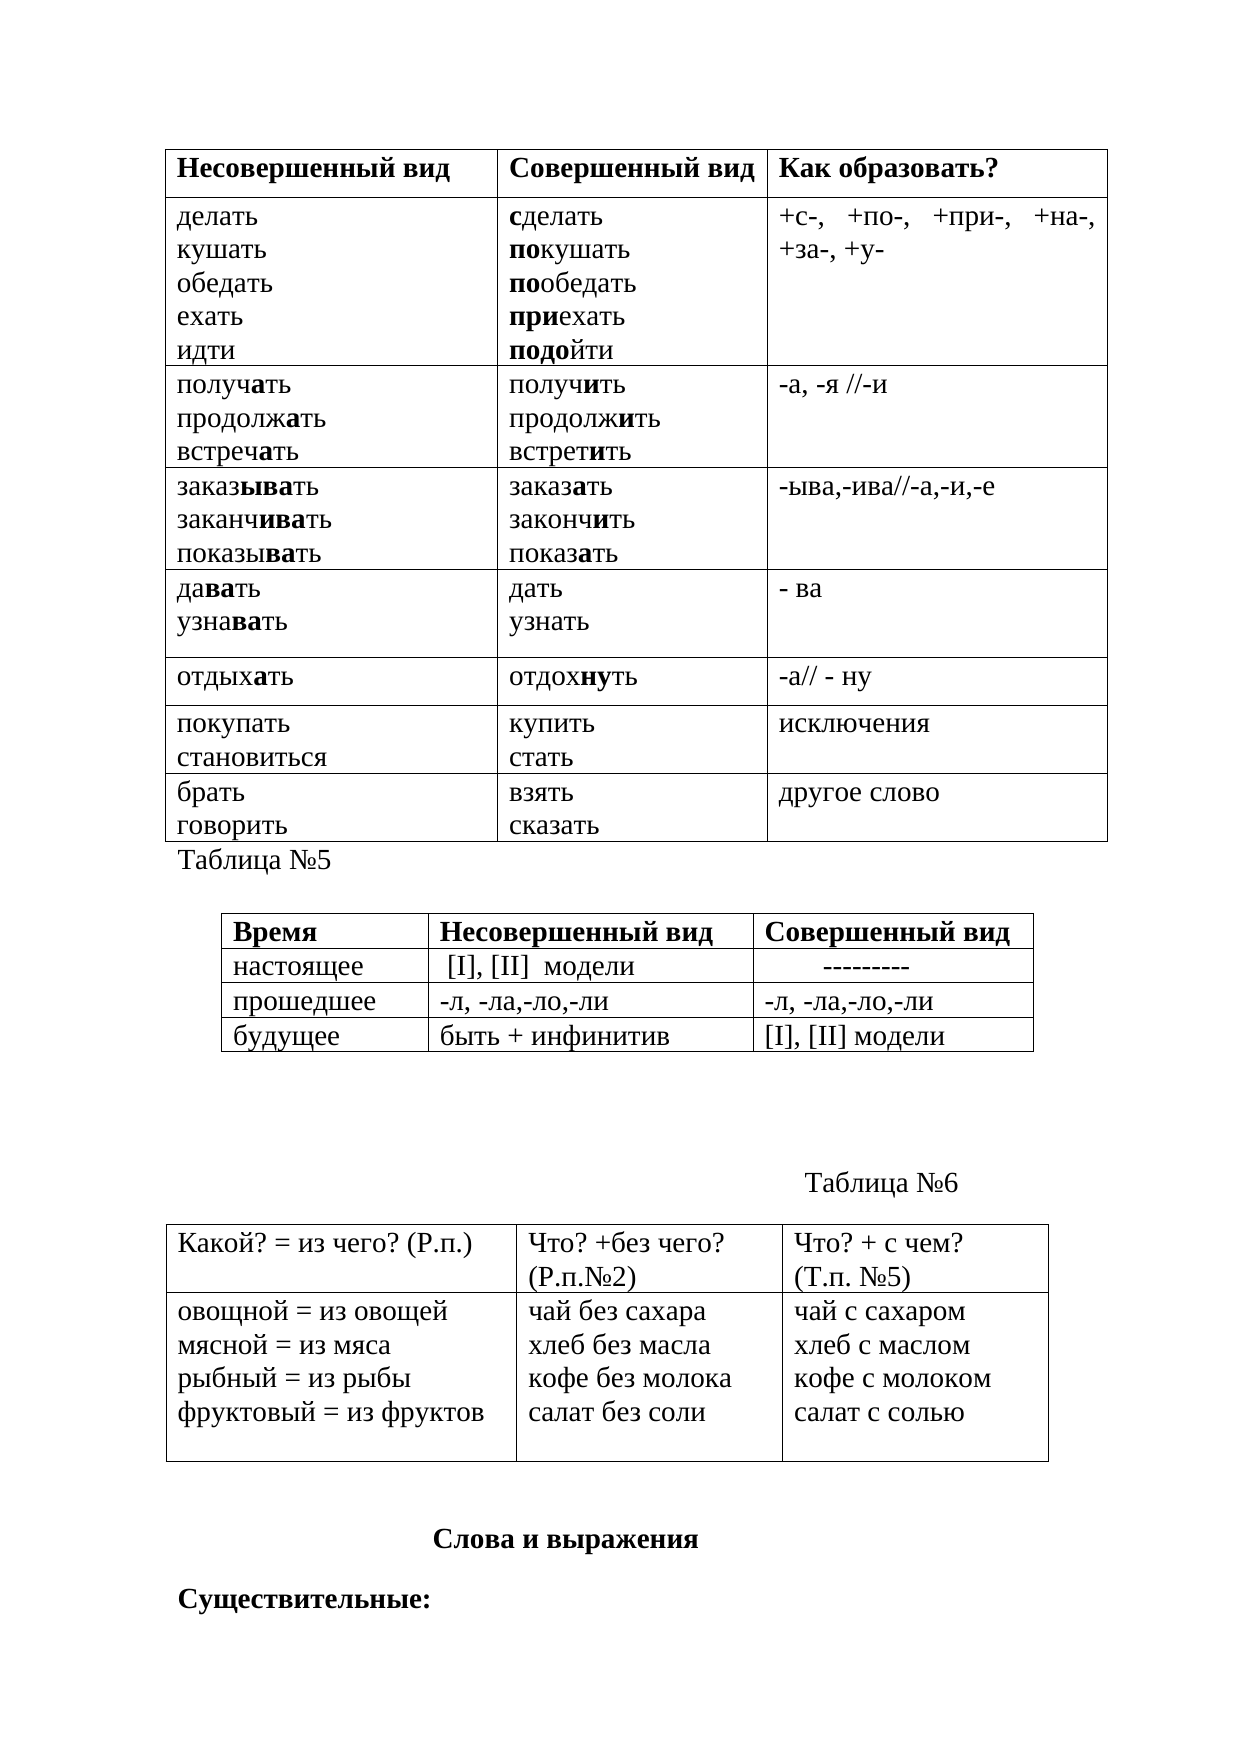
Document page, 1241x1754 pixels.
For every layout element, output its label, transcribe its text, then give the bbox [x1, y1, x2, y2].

table_cell -л, -ла,-ло,-ли [429, 983, 753, 1017]
table_cell [I], [II] модели [754, 1018, 1033, 1051]
table_cell -ыва,-ива//-а,-и,-е [768, 468, 1107, 569]
table_cell дать узнать [498, 570, 767, 657]
table_cell -л, -ла,-ло,-ли [754, 983, 1033, 1017]
table_cell давать узнавать [166, 570, 497, 657]
text Слова и выражения [177, 1521, 1152, 1555]
table_cell покупать становиться [166, 706, 497, 773]
table_cell быть + инфинитив [429, 1018, 753, 1051]
table_cell будущее [222, 1018, 428, 1051]
table_header Что? + с чем? (Т.п. №5) [783, 1225, 1048, 1292]
table_header Время [222, 914, 428, 947]
table_cell [I], [II] модели [429, 949, 753, 982]
table_header Какой? = из чего? (Р.п.) [167, 1225, 516, 1292]
table_cell сделать покушать пообедать приехать подойти [498, 198, 767, 365]
table_cell взять сказать [498, 774, 767, 841]
table_cell делать кушать обедать ехать идти [166, 198, 497, 365]
table_cell брать говорить [166, 774, 497, 841]
table_cell другое слово [768, 774, 1107, 841]
table_cell +с-, +по-, +при-, +на-, +за-, +у- [768, 198, 1107, 365]
text Таблица №5 [177, 150, 1152, 875]
table_header Что? +без чего? (Р.п.№2) [517, 1225, 782, 1292]
table_cell -а, -я //-и [768, 366, 1107, 467]
table_header Совершенный вид [754, 914, 1033, 947]
table_cell заказать закончить показать [498, 468, 767, 569]
table_cell настоящее [222, 949, 428, 982]
table_cell купить стать [498, 706, 767, 773]
table_cell отдыхать [166, 658, 497, 704]
table_header Совершенный вид [498, 150, 767, 197]
table_cell прошедшее [222, 983, 428, 1017]
table_cell -а// - ну [768, 658, 1107, 704]
text Таблица №6 [177, 1165, 1152, 1198]
text Существительные: [177, 1581, 1152, 1614]
table_cell --------- [754, 949, 1033, 982]
table_cell чай без сахара хлеб без масла кофе без молока салат без соли [517, 1293, 782, 1461]
table_cell исключения [768, 706, 1107, 773]
table_header Как образовать? [768, 150, 1107, 197]
table_cell заказывать заканчивать показывать [166, 468, 497, 569]
table_header Несовершенный вид [166, 150, 497, 197]
table_cell получать продолжать встречать [166, 366, 497, 467]
table_cell отдохнуть [498, 658, 767, 704]
table_cell чай с сахаром хлеб с маслом кофе с молоком салат с солью [783, 1293, 1048, 1461]
table_cell овощной = из овощей мясной = из мяса рыбный = из рыбы фруктовый = из фруктов [167, 1293, 516, 1461]
table_header Несовершенный вид [429, 914, 753, 947]
table_cell - ва [768, 570, 1107, 657]
table_cell получить продолжить встретить [498, 366, 767, 467]
